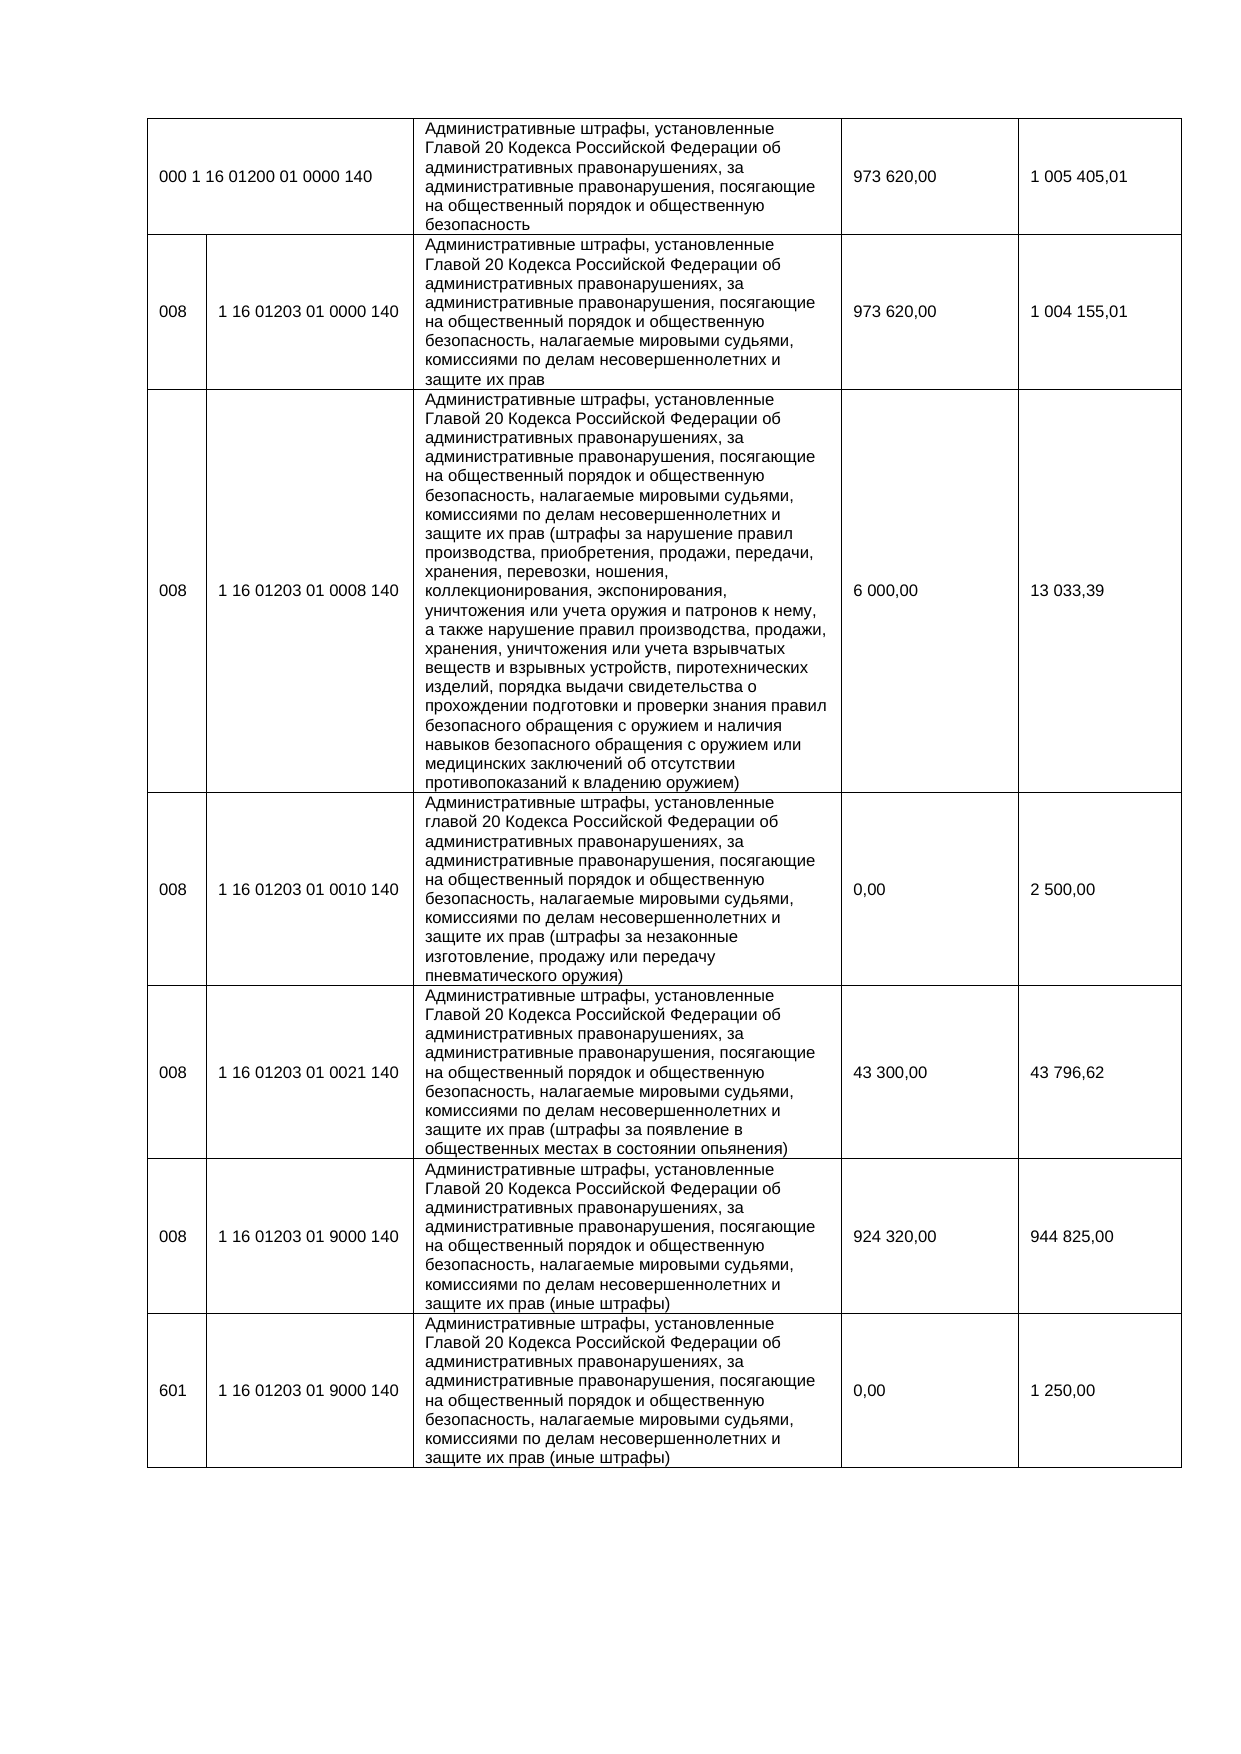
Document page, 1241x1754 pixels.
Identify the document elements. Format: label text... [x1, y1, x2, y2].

table_cell 13 033,39 [1019, 390, 1181, 792]
table_cell 000 1 16 01200 01 0000 140 [148, 119, 413, 234]
table_cell 1 16 01203 01 0010 140 [207, 793, 413, 985]
table_cell 1 250,00 [1019, 1314, 1181, 1467]
table_cell 1 16 01203 01 0021 140 [207, 986, 413, 1158]
table_cell 0,00 [842, 1314, 1018, 1467]
table_cell 008 [148, 1159, 206, 1313]
table_cell 1 004 155,01 [1019, 235, 1181, 388]
table_cell 43 796,62 [1019, 986, 1181, 1158]
table_cell Административные штрафы, установленные Главой 20 Кодекса Российской Федерации об административных правонарушениях, за административные правонарушения, посягающие на общественный порядок и общественную безопасность, налагаемые мировыми судьями, комиссиями по делам несовершеннолетних и защите их прав (иные штрафы) [414, 1314, 841, 1467]
table_cell 2 500,00 [1019, 793, 1181, 985]
table_cell Административные штрафы, установленные главой 20 Кодекса Российской Федерации об административных правонарушениях, за административные правонарушения, посягающие на общественный порядок и общественную безопасность, налагаемые мировыми судьями, комиссиями по делам несовершеннолетних и защите их прав (штрафы за незаконные изготовление, продажу или передачу пневматического оружия) [414, 793, 841, 985]
table_cell 008 [148, 390, 206, 792]
table_cell Административные штрафы, установленные Главой 20 Кодекса Российской Федерации об административных правонарушениях, за административные правонарушения, посягающие на общественный порядок и общественную безопасность, налагаемые мировыми судьями, комиссиями по делам несовершеннолетних и защите их прав [414, 235, 841, 388]
table_cell 0,00 [842, 793, 1018, 985]
table_cell 1 16 01203 01 9000 140 [207, 1314, 413, 1467]
table_cell Административные штрафы, установленные Главой 20 Кодекса Российской Федерации об административных правонарушениях, за административные правонарушения, посягающие на общественный порядок и общественную безопасность, налагаемые мировыми судьями, комиссиями по делам несовершеннолетних и защите их прав (штрафы за появление в общественных местах в состоянии опьянения) [414, 986, 841, 1158]
table_cell 008 [148, 793, 206, 985]
table_cell Административные штрафы, установленные Главой 20 Кодекса Российской Федерации об административных правонарушениях, за административные правонарушения, посягающие на общественный порядок и общественную безопасность, налагаемые мировыми судьями, комиссиями по делам несовершеннолетних и защите их прав (иные штрафы) [414, 1159, 841, 1313]
table_cell 6 000,00 [842, 390, 1018, 792]
table_cell 1 16 01203 01 0008 140 [207, 390, 413, 792]
table_cell Административные штрафы, установленные Главой 20 Кодекса Российской Федерации об административных правонарушениях, за административные правонарушения, посягающие на общественный порядок и общественную безопасность, налагаемые мировыми судьями, комиссиями по делам несовершеннолетних и защите их прав (штрафы за нарушение правил производства, приобретения, продажи, передачи, хранения, перевозки, ношения, коллекционирования, экспонирования, уничтожения или учета оружия и патронов к нему, а также нарушение правил производства, продажи, хранения, уничтожения или учета взрывчатых веществ и взрывных устройств, пиротехнических изделий, порядка выдачи свидетельства о прохождении подготовки и проверки знания правил безопасного обращения с оружием и наличия навыков безопасного обращения с оружием или медицинских заключений об отсутствии противопоказаний к владению оружием) [414, 390, 841, 792]
table_cell 008 [148, 986, 206, 1158]
table_cell 1 16 01203 01 0000 140 [207, 235, 413, 388]
table_cell 973 620,00 [842, 235, 1018, 388]
table_cell 1 16 01203 01 9000 140 [207, 1159, 413, 1313]
table_cell 43 300,00 [842, 986, 1018, 1158]
table_cell 008 [148, 235, 206, 388]
table_cell 973 620,00 [842, 119, 1018, 234]
table_cell 924 320,00 [842, 1159, 1018, 1313]
table_cell 1 005 405,01 [1019, 119, 1181, 234]
table_cell Административные штрафы, установленные Главой 20 Кодекса Российской Федерации об административных правонарушениях, за административные правонарушения, посягающие на общественный порядок и общественную безопасность [414, 119, 841, 234]
table_cell 944 825,00 [1019, 1159, 1181, 1313]
table_cell 601 [148, 1314, 206, 1467]
